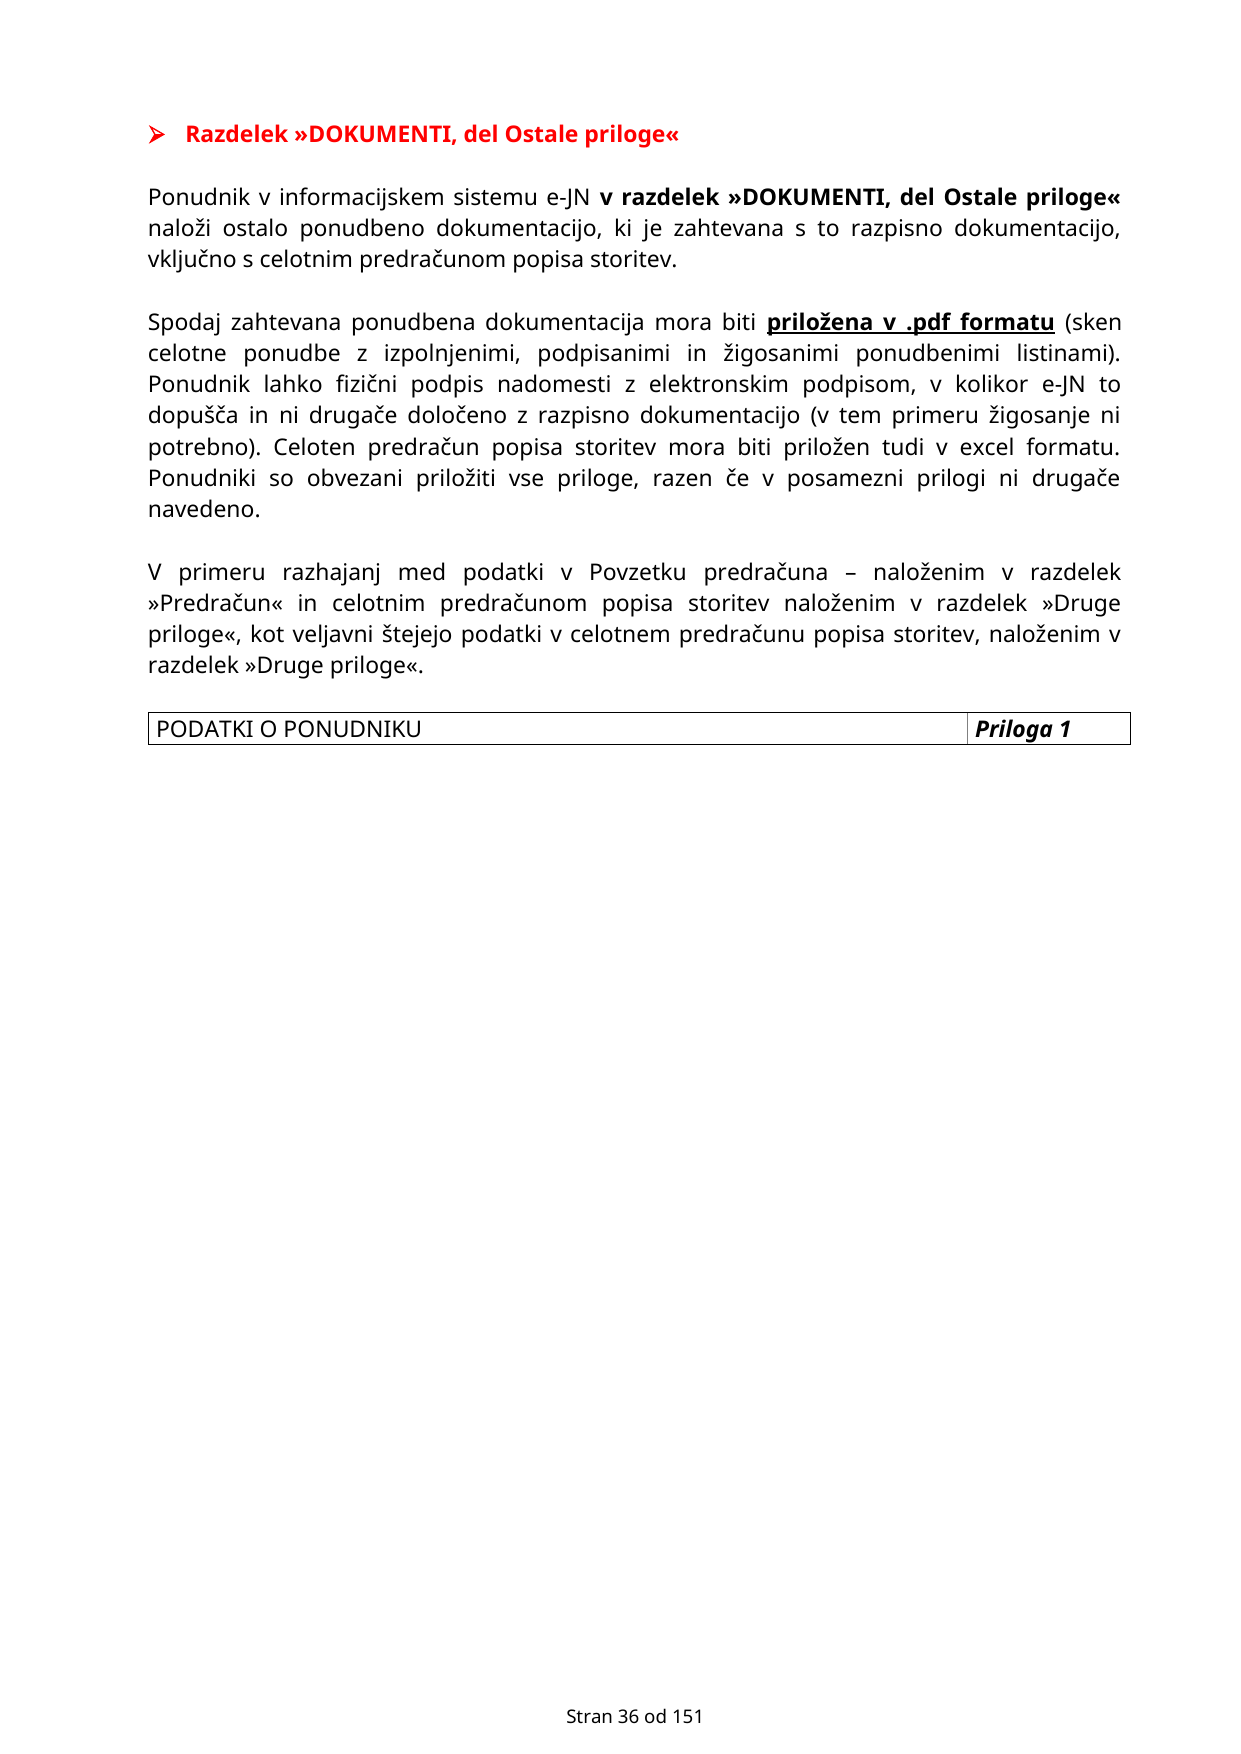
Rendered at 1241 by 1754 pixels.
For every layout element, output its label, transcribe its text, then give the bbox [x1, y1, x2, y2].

list Razdelek »DOKUMENTI, del Ostale priloge« [148, 118, 1122, 149]
table_header PODATKI O PONUDNIKU [149, 713, 967, 744]
text Ponudnik v informacijskem sistemu e-JN v razdelek »DOKUMENTI, del Ostale priloge« naloži ostalo ponudbeno dokumentacijo, ki je zahtevana s to razpisno dokumentacijo, vključno s celotnim predračunom popisa storitev. [148, 181, 1122, 274]
text V primeru razhajanj med podatki v Povzetku predračuna – naloženim v razdelek »Predračun« in celotnim predračunom popisa storitev naloženim v razdelek »Druge priloge«, kot veljavni štejejo podatki v celotnem predračunu popisa storitev, naloženim v razdelek »Druge priloge«. [148, 556, 1122, 681]
text Spodaj zahtevana ponudbena dokumentacija mora biti priložena v .pdf formatu (sken celotne ponudbe z izpolnjenimi, podpisanimi in žigosanimi ponudbenimi listinami). Ponudnik lahko fizični podpis nadomesti z elektronskim podpisom, v kolikor e-JN to dopušča in ni drugače določeno z razpisno dokumentacijo (v tem primeru žigosanje ni potrebno). Celoten predračun popisa storitev mora biti priložen tudi v excel formatu. Ponudniki so obvezani priložiti vse priloge, razen če v posamezni prilogi ni drugače navedeno. [148, 306, 1122, 524]
table_header Priloga 1 [968, 713, 1130, 744]
